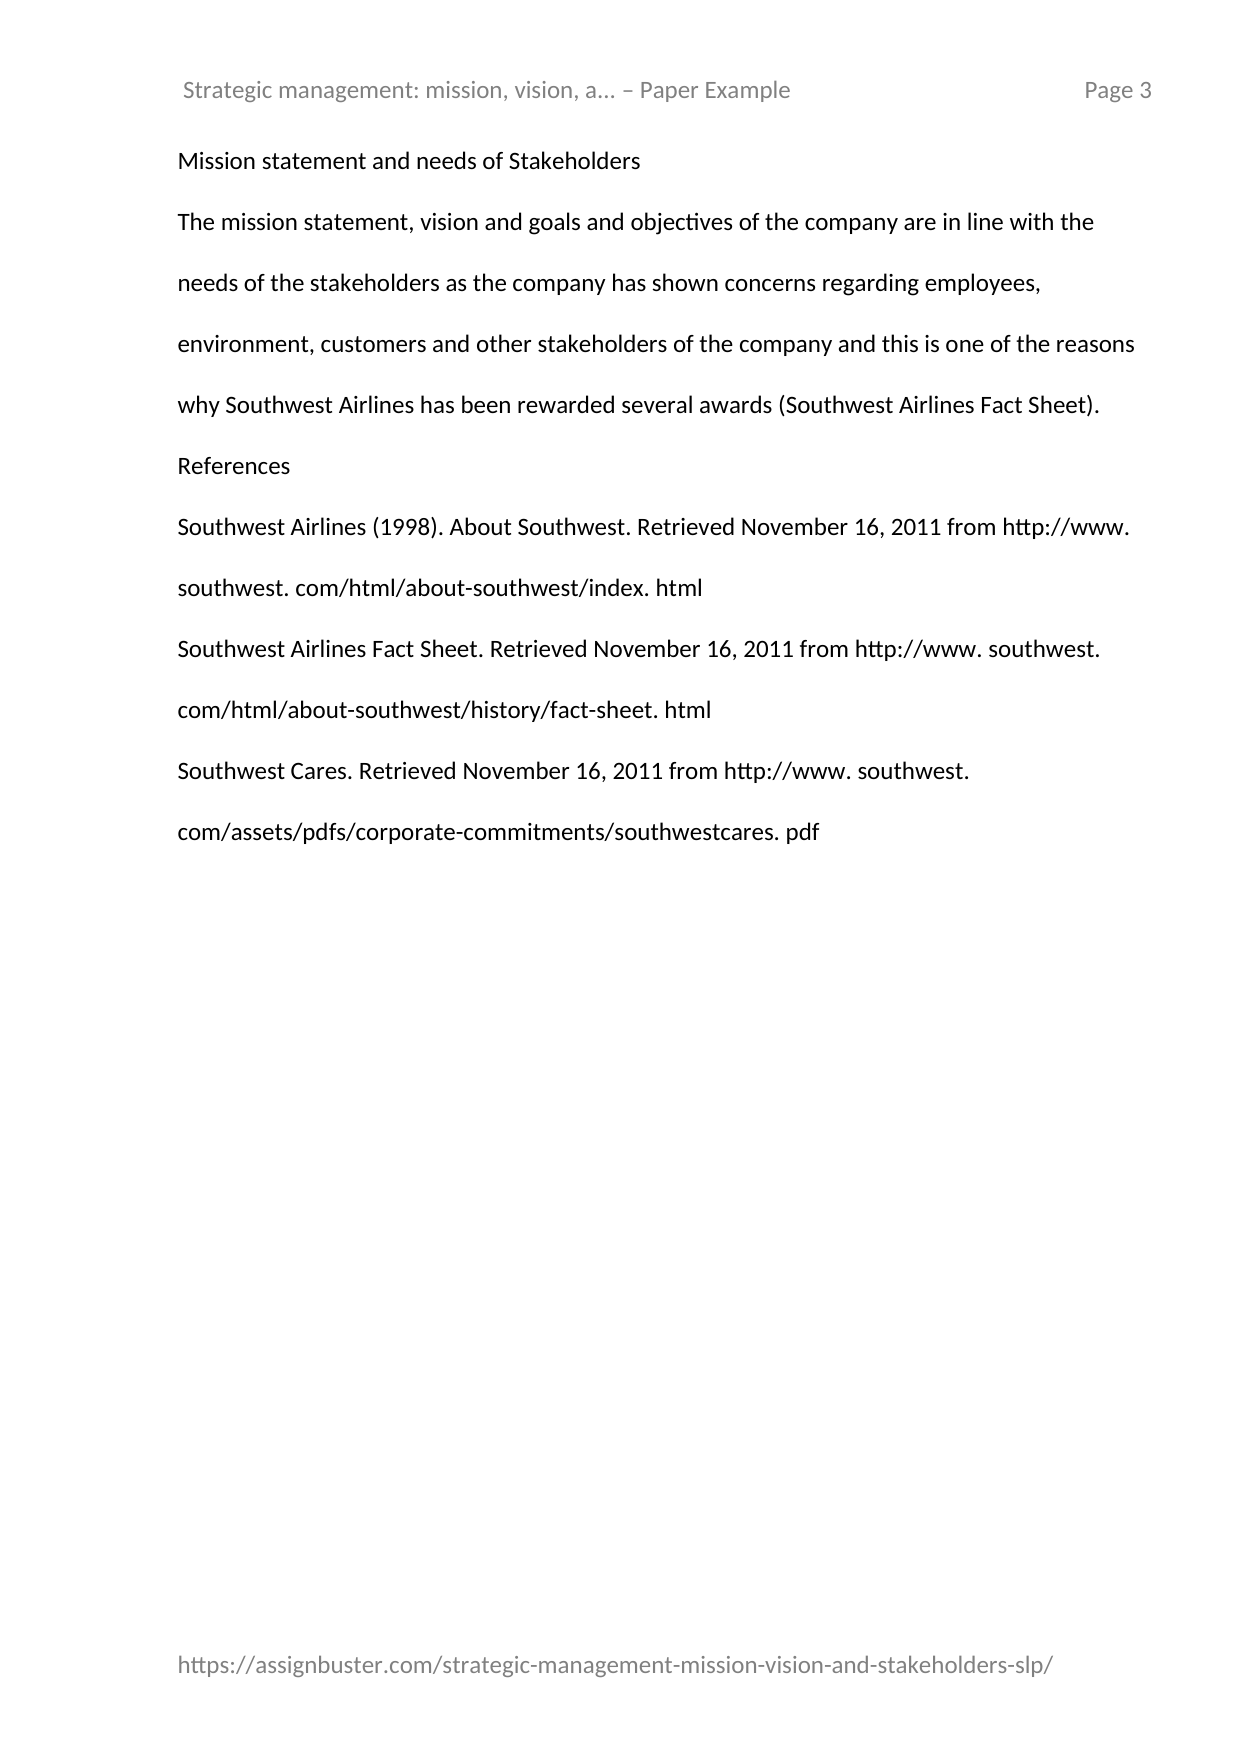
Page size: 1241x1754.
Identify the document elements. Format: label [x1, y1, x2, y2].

text [177, 145, 1152, 847]
